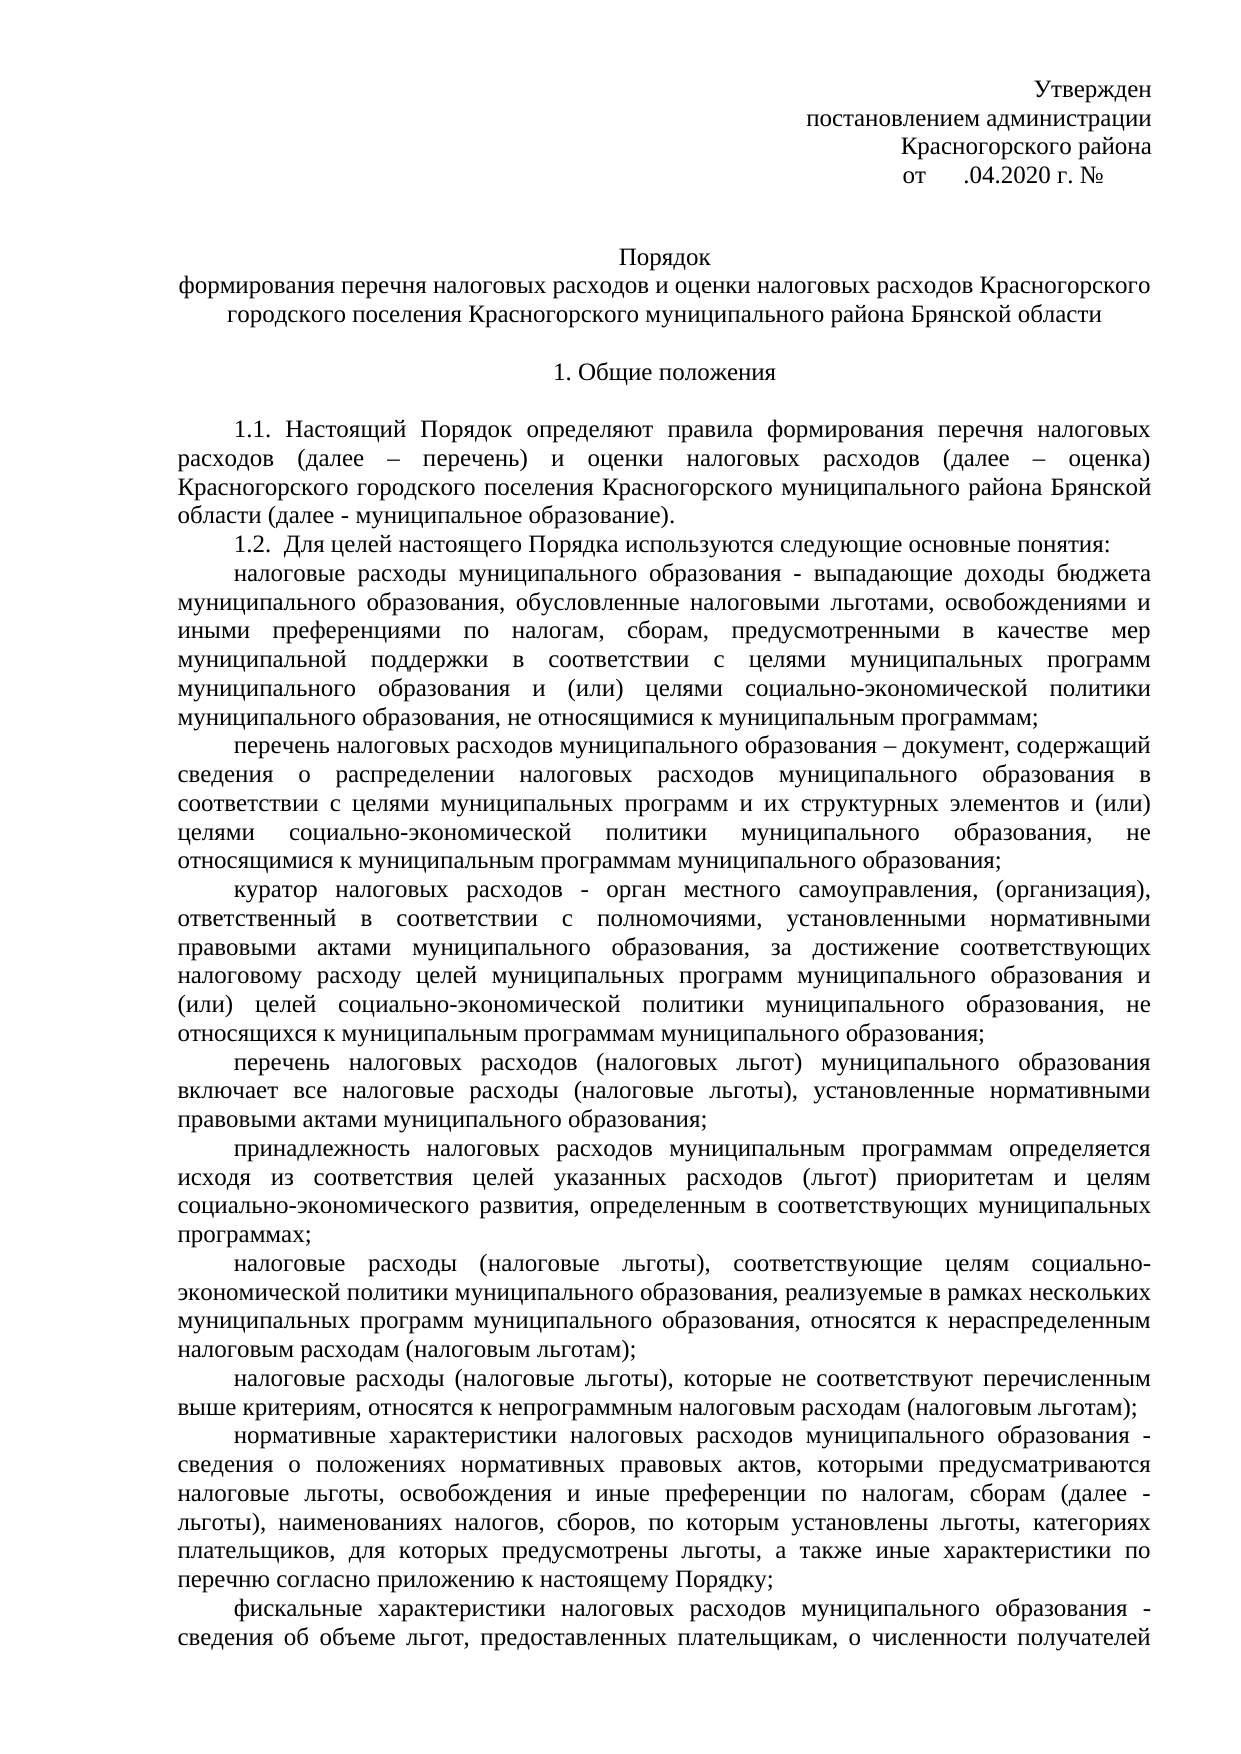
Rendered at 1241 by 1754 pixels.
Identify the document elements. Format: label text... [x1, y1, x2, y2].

text 1.2. Для целей настоящего Порядка используются следующие основные понятия: [177, 529, 1152, 558]
text формирования перечня налоговых расходов и оценки налоговых расходов Красногорского городского поселения Красногорского муниципального района Брянской области [177, 270, 1152, 328]
text принадлежность налоговых расходов муниципальным программам определяется исходя из соответствия целей указанных расходов (льгот) приоритетам и целям социально-экономического развития, определенным в соответствующих муниципальных программах; [177, 1133, 1152, 1248]
text перечень налоговых расходов (налоговых льгот) муниципального образования включает все налоговые расходы (налоговые льготы), установленные нормативными правовыми актами муниципального образования; [177, 1047, 1152, 1133]
text перечень налоговых расходов муниципального образования – документ, содержащий сведения о распределении налоговых расходов муниципального образования в соответствии с целями муниципальных программ и их структурных элементов и (или) целями социально-экономической политики муниципального образования, не относящимися к муниципальным программам муниципального образования; [177, 730, 1152, 874]
text 1. Общие положения [177, 357, 1152, 385]
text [177, 1593, 1152, 1650]
text Порядок [177, 242, 1152, 270]
text налоговые расходы (налоговые льготы), соответствующие целям социально-экономической политики муниципального образования, реализуемые в рамках нескольких муниципальных программ муниципального образования, относятся к нераспределенным налоговым расходам (налоговым льготам); [177, 1248, 1152, 1363]
text куратор налоговых расходов - орган местного самоуправления, (организация), ответственный в соответствии с полномочиями, установленными нормативными правовыми актами муниципального образования, за достижение соответствующих налоговому расходу целей муниципальных программ муниципального образования и (или) целей социально-экономической политики муниципального образования, не относящихся к муниципальным программам муниципального образования; [177, 874, 1152, 1047]
text налоговые расходы (налоговые льготы), которые не соответствуют перечисленным выше критериям, относятся к непрограммным налоговым расходам (налоговым льготам); [177, 1363, 1152, 1420]
text нормативные характеристики налоговых расходов муниципального образования - сведения о положениях нормативных правовых актов, которыми предусматриваются налоговые льготы, освобождения и иные преференции по налогам, сборам (далее -льготы), наименованиях налогов, сборов, по которым установлены льготы, категориях плательщиков, для которых предусмотрены льготы, а также иные характеристики по перечню согласно приложению к настоящему Порядку; [177, 1420, 1152, 1593]
text Утвержден [177, 74, 1152, 103]
text налоговые расходы муниципального образования - выпадающие доходы бюджета муниципального образования, обусловленные налоговыми льготами, освобождениями и иными преференциями по налогам, сборам, предусмотренными в качестве мер муниципальной поддержки в соответствии с целями муниципальных программ муниципального образования и (или) целями социально-экономической политики муниципального образования, не относящимися к муниципальным программам; [177, 558, 1152, 730]
text от .04.2020 г. № [177, 160, 1152, 189]
text постановлением администрации [177, 103, 1152, 131]
text Красногорского района [177, 131, 1152, 160]
text 1.1. Настоящий Порядок определяют правила формирования перечня налоговых расходов (далее – перечень) и оценки налоговых расходов (далее – оценка) Красногорского городского поселения Красногорского муниципального района Брянской области (далее - муниципальное образование). [177, 414, 1152, 529]
